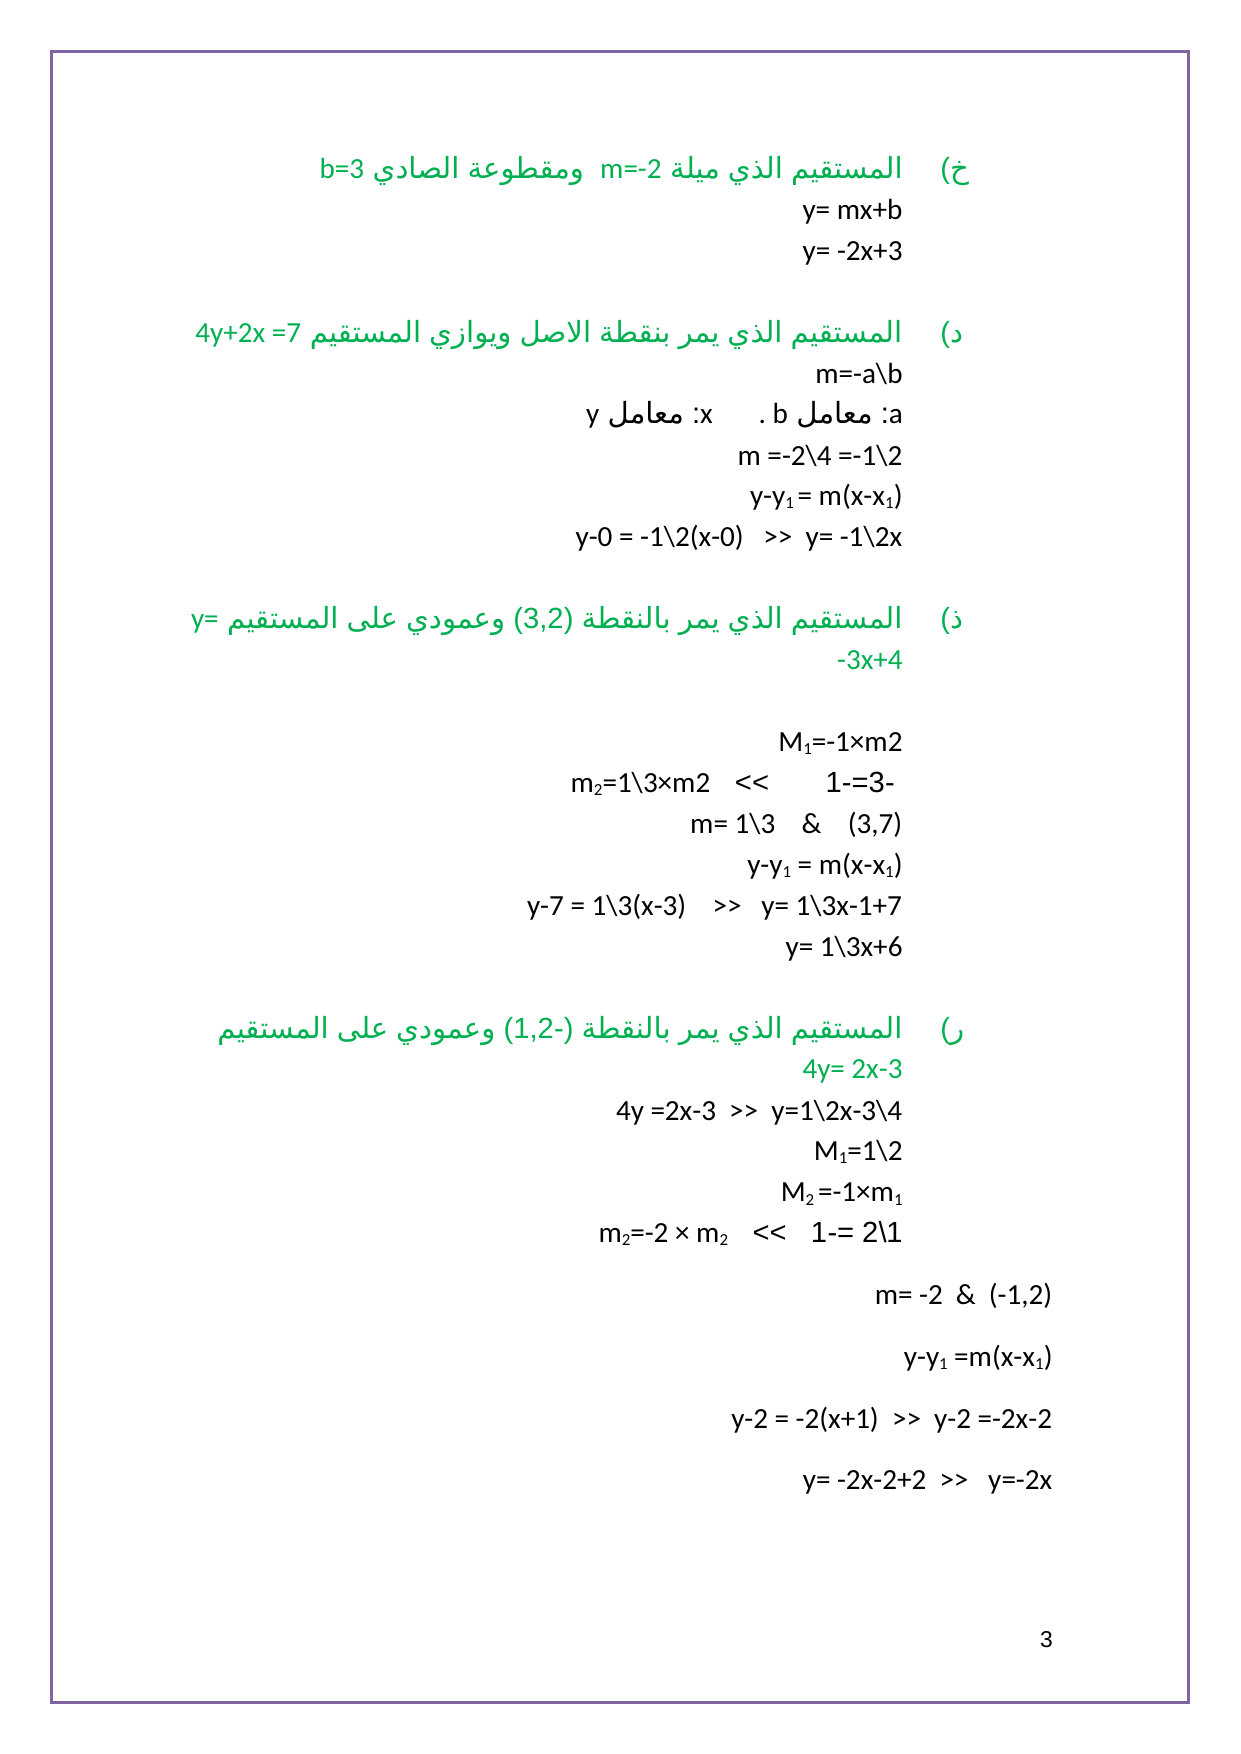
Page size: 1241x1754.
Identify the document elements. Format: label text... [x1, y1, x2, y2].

text y-2 = -2(x+1) >> y-2 =-2x-2 [187, 1400, 1053, 1435]
list y= -2x+3 [187, 232, 903, 267]
list y-y1 = m(x-x1) [187, 477, 903, 513]
list المستقيم الذي يمر بالنقطة (-1,2) وعمودي على المستقيم 4y= 2x-3 [187, 1010, 940, 1086]
list y-7 = 1\3(x-3) >> y= 1\3x-1+7 [187, 887, 903, 922]
text y= -2x-2+2 >> y=-2x [187, 1461, 1053, 1497]
list 4y =2x-3 >> y=1\2x-3\4 [187, 1092, 903, 1127]
list y= mx+b [187, 191, 903, 227]
list M1=-1×m2 [187, 723, 903, 759]
list M2 =-1×m1 [187, 1173, 903, 1209]
list y= 1\3x+6 [187, 928, 903, 963]
list a: معامل x . b: معامل y [187, 396, 903, 431]
list m= 1\3 & (3,7) [187, 805, 903, 841]
list المستقيم الذي ميلة m=-2 ومقطوعة الصادي b=3 [187, 150, 940, 186]
text m= -2 & (-1,2) [187, 1276, 1053, 1312]
list m =-2\4 =-1\2 [187, 437, 903, 472]
list المستقيم الذي يمر بالنقطة (3,2) وعمودي على المستقيم y= -3x+4 [187, 600, 940, 677]
list y-y1 = m(x-x1) [187, 846, 903, 882]
list y-0 = -1\2(x-0) >> y= -1\2x [187, 518, 903, 554]
list 1\2 =-1 >> m2=-2 × m2 [187, 1214, 903, 1250]
list m=-a\b [187, 355, 903, 390]
text y-y1 =m(x-x1) [187, 1338, 1053, 1373]
list -3=-1 >> m2=1\3×m2 [187, 764, 903, 800]
list M1=1\2 [187, 1132, 903, 1168]
list المستقيم الذي يمر بنقطة الاصل ويوازي المستقيم 4y+2x =7 [187, 314, 940, 349]
